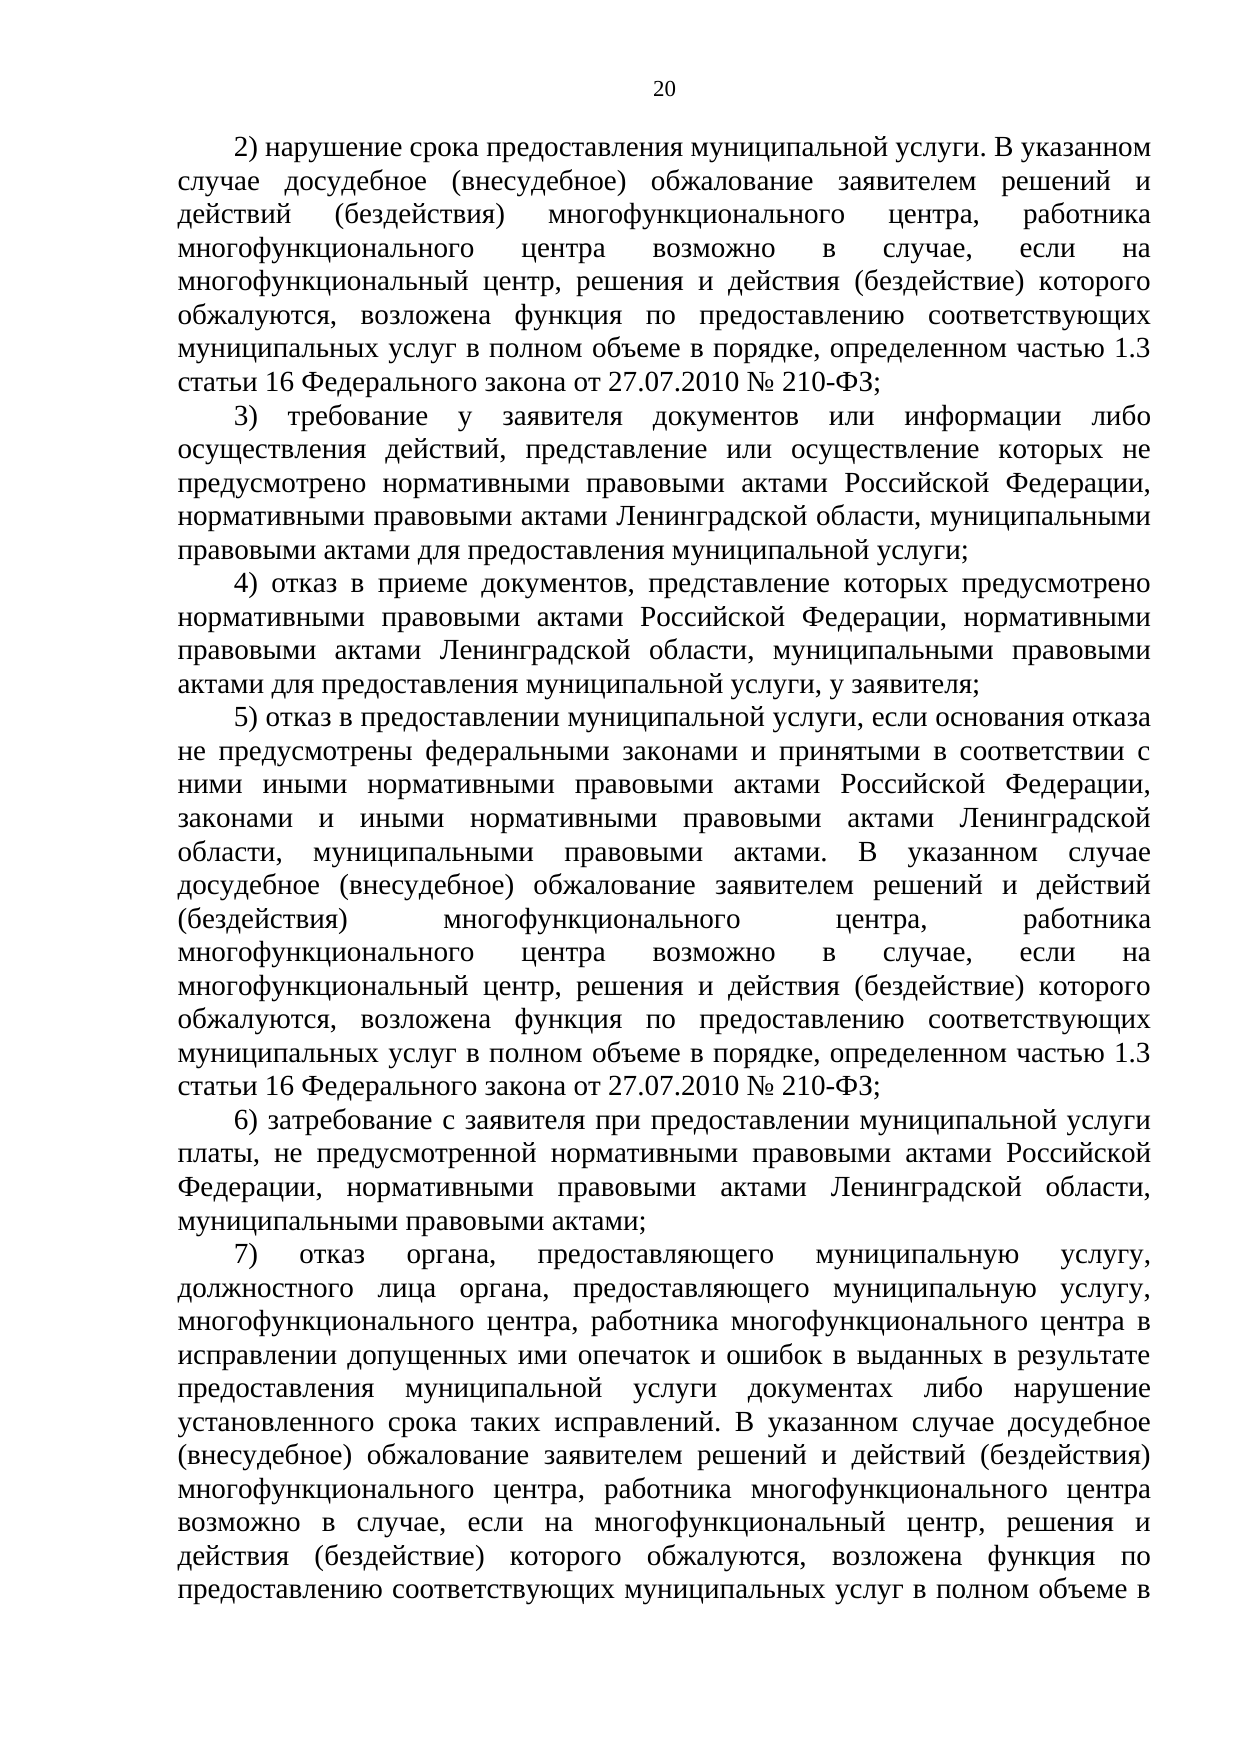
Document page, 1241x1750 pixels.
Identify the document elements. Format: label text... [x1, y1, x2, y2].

text 3) требование у заявителя документов или информации либо осуществления действий, представление или осуществление которых не предусмотрено нормативными правовыми актами Российской Федерации, нормативными правовыми актами Ленинградской области, муниципальными правовыми актами для предоставления муниципальной услуги; [177, 398, 1152, 565]
text 2) нарушение срока предоставления муниципальной услуги. В указанном случае досудебное (внесудебное) обжалование заявителем решений и действий (бездействия) многофункционального центра, работника многофункционального центра возможно в случае, если на многофункциональный центр, решения и действия (бездействие) которого обжалуются, возложена функция по предоставлению соответствующих муниципальных услуг в полном объеме в порядке, определенном частью 1.3 статьи 16 Федерального закона от 27.07.2010 № 210-ФЗ; [177, 129, 1152, 398]
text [177, 1236, 1152, 1605]
text 4) отказ в приеме документов, представление которых предусмотрено нормативными правовыми актами Российской Федерации, нормативными правовыми актами Ленинградской области, муниципальными правовыми актами для предоставления муниципальной услуги, у заявителя; [177, 565, 1152, 699]
text 5) отказ в предоставлении муниципальной услуги, если основания отказа не предусмотрены федеральными законами и принятыми в соответствии с ними иными нормативными правовыми актами Российской Федерации, законами и иными нормативными правовыми актами Ленинградской области, муниципальными правовыми актами. В указанном случае досудебное (внесудебное) обжалование заявителем решений и действий (бездействия) многофункционального центра, работника многофункционального центра возможно в случае, если на многофункциональный центр, решения и действия (бездействие) которого обжалуются, возложена функция по предоставлению соответствующих муниципальных услуг в полном объеме в порядке, определенном частью 1.3 статьи 16 Федерального закона от 27.07.2010 № 210-ФЗ; [177, 699, 1152, 1102]
text 6) затребование с заявителя при предоставлении муниципальной услуги платы, не предусмотренной нормативными правовыми актами Российской Федерации, нормативными правовыми актами Ленинградской области, муниципальными правовыми актами; [177, 1102, 1152, 1236]
